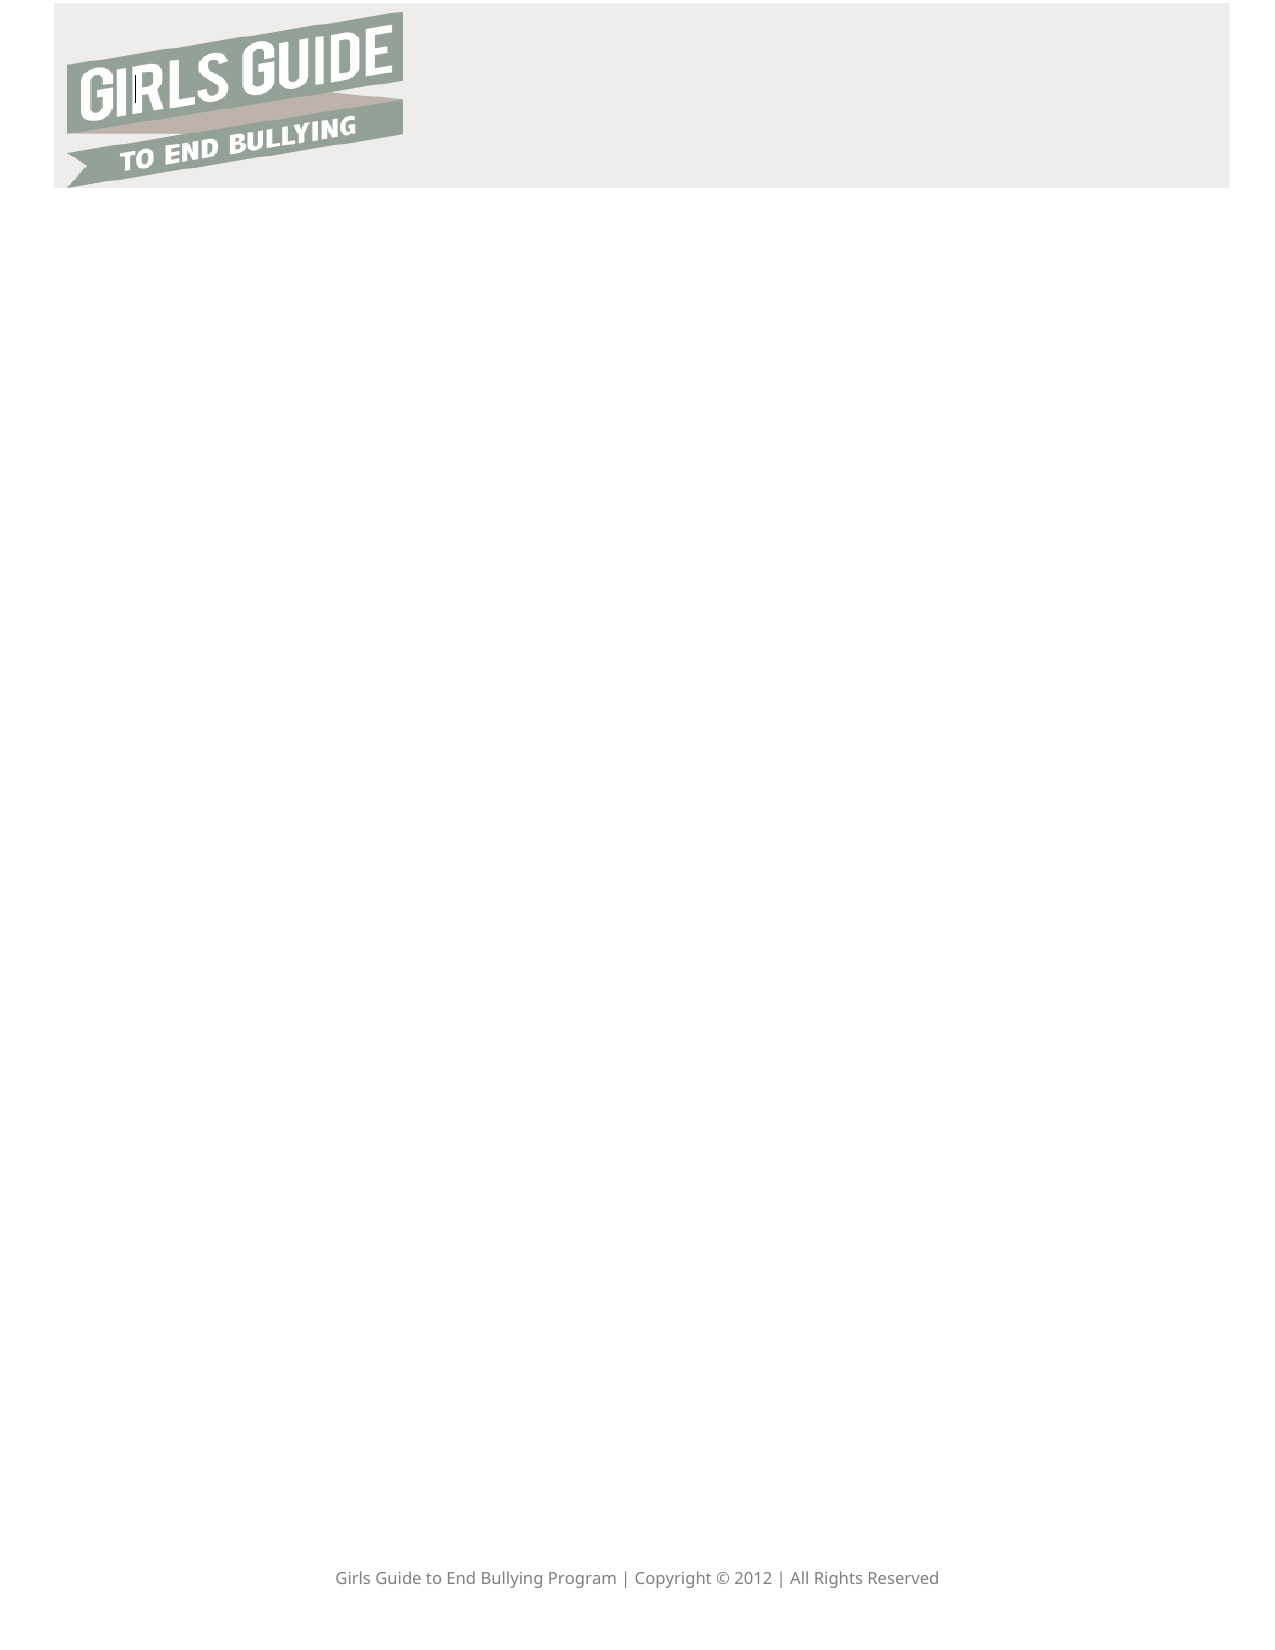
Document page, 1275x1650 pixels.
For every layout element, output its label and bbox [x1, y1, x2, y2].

picture [53, 1, 1230, 205]
